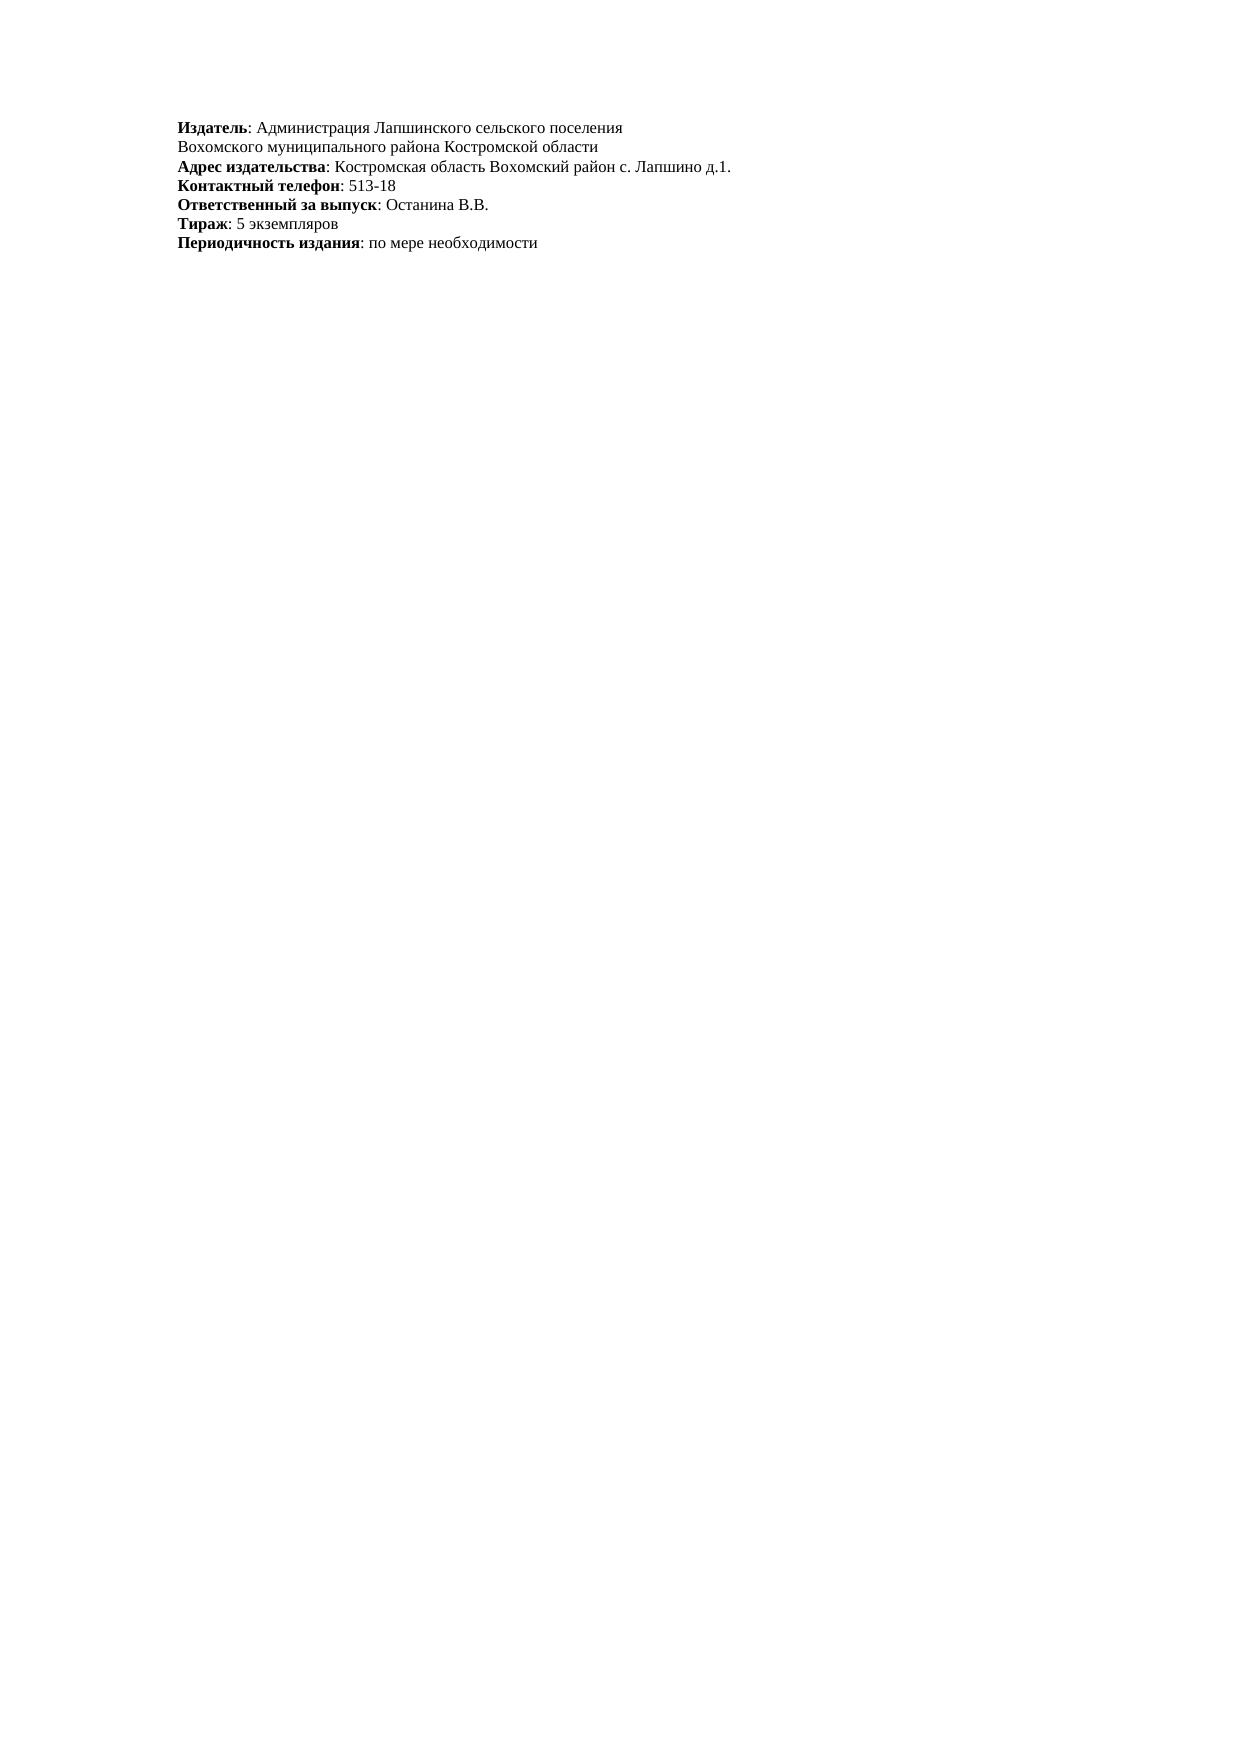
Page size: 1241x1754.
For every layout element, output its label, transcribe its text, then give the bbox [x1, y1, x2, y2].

text Тираж: 5 экземпляров [177, 214, 1152, 233]
text Периодичность издания: по мере необходимости [177, 233, 1152, 252]
text Контактный телефон: 513-18 [177, 176, 1152, 195]
text Вохомского муниципального района Костромской области [177, 137, 1152, 156]
text Адрес издательства: Костромская область Вохомский район с. Лапшино д.1. [177, 156, 1152, 176]
text Издатель: Администрация Лапшинского сельского поселения [177, 118, 1152, 137]
text Ответственный за выпуск: Останина В.В. [177, 195, 1152, 214]
